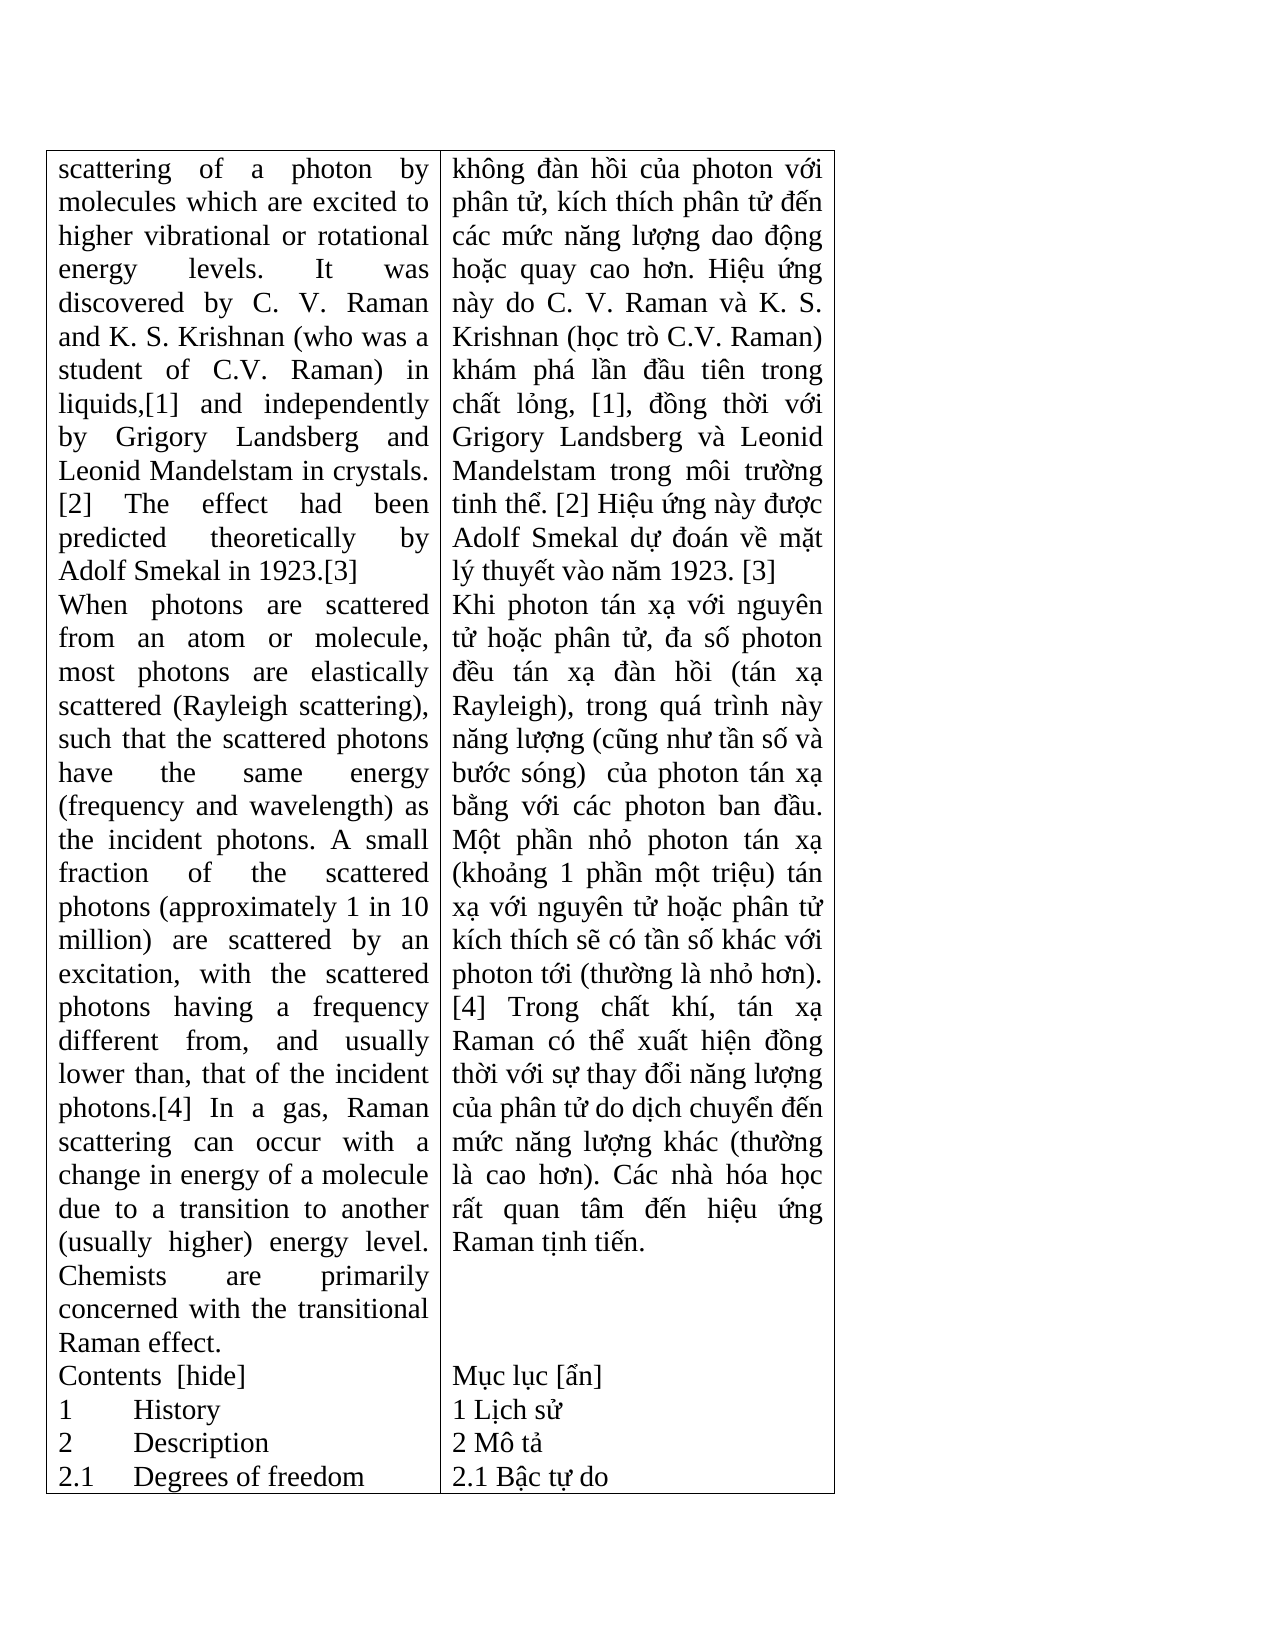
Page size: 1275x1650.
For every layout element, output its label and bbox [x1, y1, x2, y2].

table_header [47, 151, 440, 1493]
table_header [441, 151, 834, 1493]
